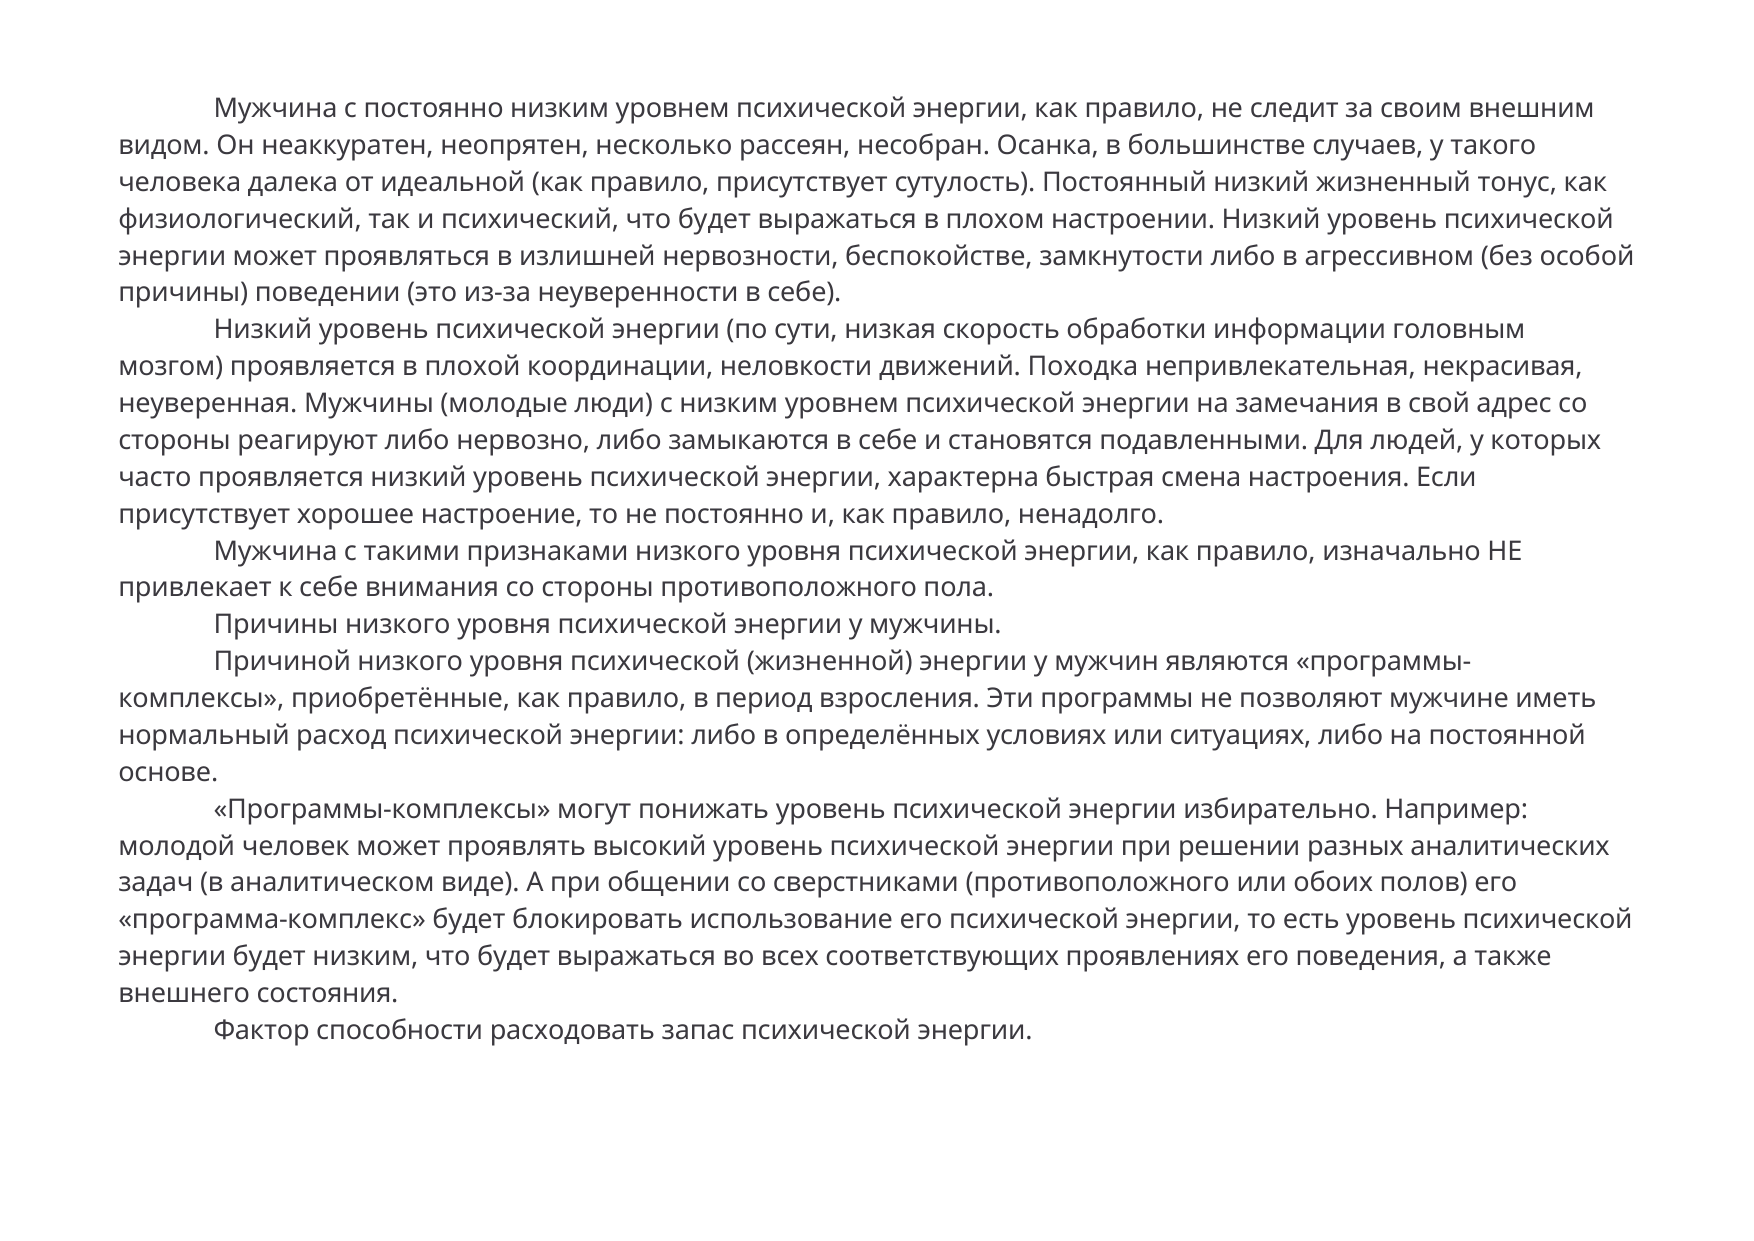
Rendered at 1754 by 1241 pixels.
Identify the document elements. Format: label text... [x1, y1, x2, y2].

text «Программы-комплексы» могут понижать уровень психической энергии избирательно. Например: молодой человек может проявлять высокий уровень психической энергии при решении разных аналитических задач (в аналитическом виде). А при общении со сверстниками (противоположного или обоих полов) его «программа-комплекс» будет блокировать использование его психической энергии, то есть уровень психической энергии будет низким, что будет выражаться во всех соответствующих проявлениях его поведения, а также внешнего состояния. [118, 789, 1636, 1010]
text Низкий уровень психической энергии (по сути, низкая скорость обработки информации головным мозгом) проявляется в плохой координации, неловкости движений. Походка непривлекательная, некрасивая, неуверенная. Мужчины (молодые люди) с низким уровнем психической энергии на замечания в свой адрес со стороны реагируют либо нервозно, либо замыкаются в себе и становятся подавленными. Для людей, у которых часто проявляется низкий уровень психической энергии, характерна быстрая смена настроения. Если присутствует хорошее настроение, то не постоянно и, как правило, ненадолго. [118, 310, 1636, 531]
text Причины низкого уровня психической энергии у мужчины. [118, 605, 1636, 642]
text Причиной низкого уровня психической (жизненной) энергии у мужчин являются «программы-комплексы», приобретённые, как правило, в период взросления. Эти программы не позволяют мужчине иметь нормальный расход психической энергии: либо в определённых условиях или ситуациях, либо на постоянной основе. [118, 642, 1636, 789]
text Фактор способности расходовать запас психической энергии. [118, 1010, 1636, 1047]
text Мужчина с постоянно низким уровнем психической энергии, как правило, не следит за своим внешним видом. Он неаккуратен, неопрятен, несколько рассеян, несобран. Осанка, в большинстве случаев, у такого человека далека от идеальной (как правило, присутствует сутулость). Постоянный низкий жизненный тонус, как физиологический, так и психический, что будет выражаться в плохом настроении. Низкий уровень психической энергии может проявляться в излишней нервозности, беспокойстве, замкнутости либо в агрессивном (без особой причины) поведении (это из-за неуверенности в себе). [118, 88, 1636, 310]
text Мужчина с такими признаками низкого уровня психической энергии, как правило, изначально НЕ привлекает к себе внимания со стороны противоположного пола. [118, 531, 1636, 605]
